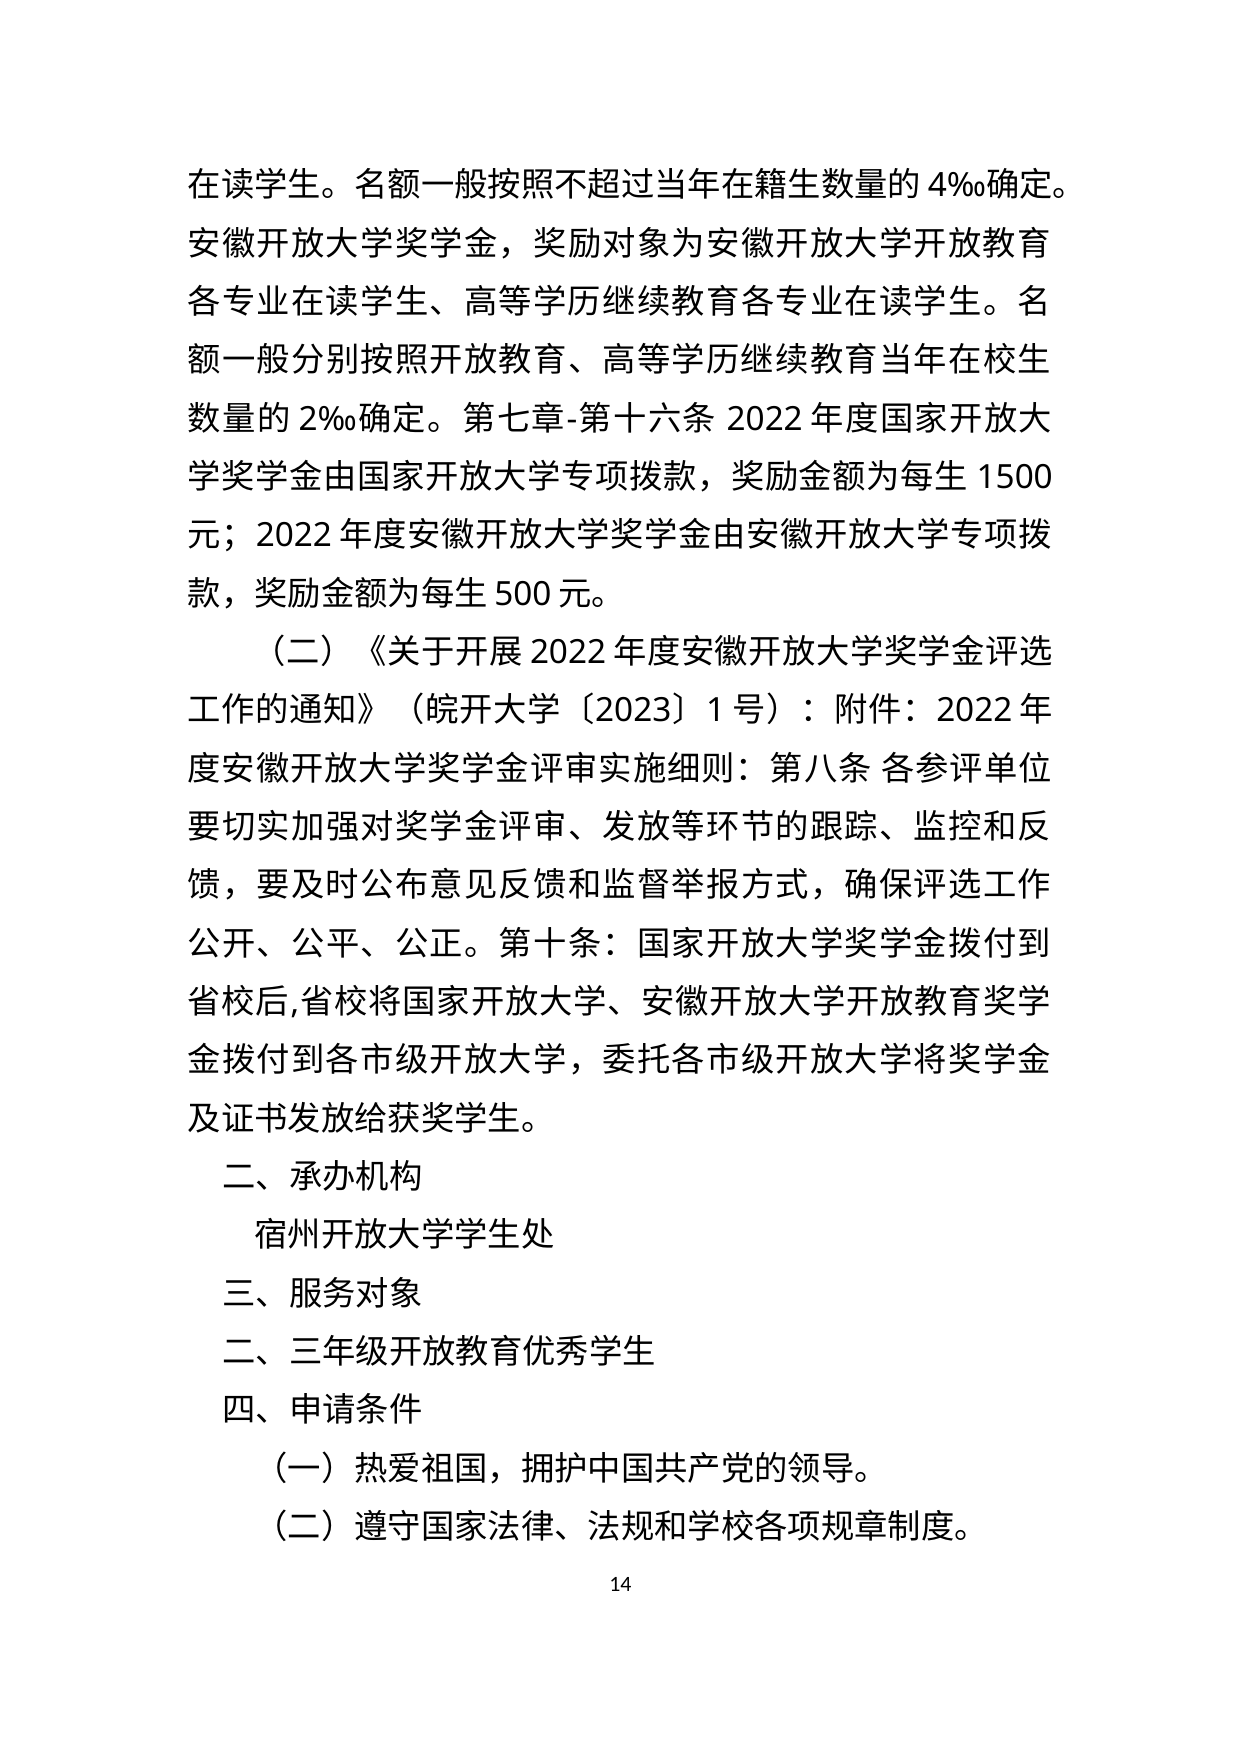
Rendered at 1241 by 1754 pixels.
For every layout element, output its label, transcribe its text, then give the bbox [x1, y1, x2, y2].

text （二）遵守国家法律、法规和学校各项规章制度。 [187, 1492, 1053, 1550]
text （二）《关于开展2022年度安徽开放大学奖学金评选工作的通知》（皖开大学〔2023〕1号）：附件：2022年度安徽开放大学奖学金评审实施细则：第八条 各参评单位要切实加强对奖学金评审、发放等环节的跟踪、监控和反馈，要及时公布意见反馈和监督举报方式，确保评选工作公开、公平、公正。第十条：国家开放大学奖学金拨付到省校后,省校将国家开放大学、安徽开放大学开放教育奖学金拨付到各市级开放大学，委托各市级开放大学将奖学金及证书发放给获奖学生。 [187, 617, 1053, 1142]
text 二、三年级开放教育优秀学生 [187, 1317, 1053, 1375]
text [187, 150, 1053, 617]
text 三、服务对象 [187, 1258, 1053, 1317]
text 二、承办机构 [187, 1142, 1053, 1200]
text 四、申请条件 [187, 1375, 1053, 1433]
text 宿州开放大学学生处 [187, 1200, 1053, 1258]
text （一）热爱祖国，拥护中国共产党的领导。 [187, 1433, 1053, 1492]
